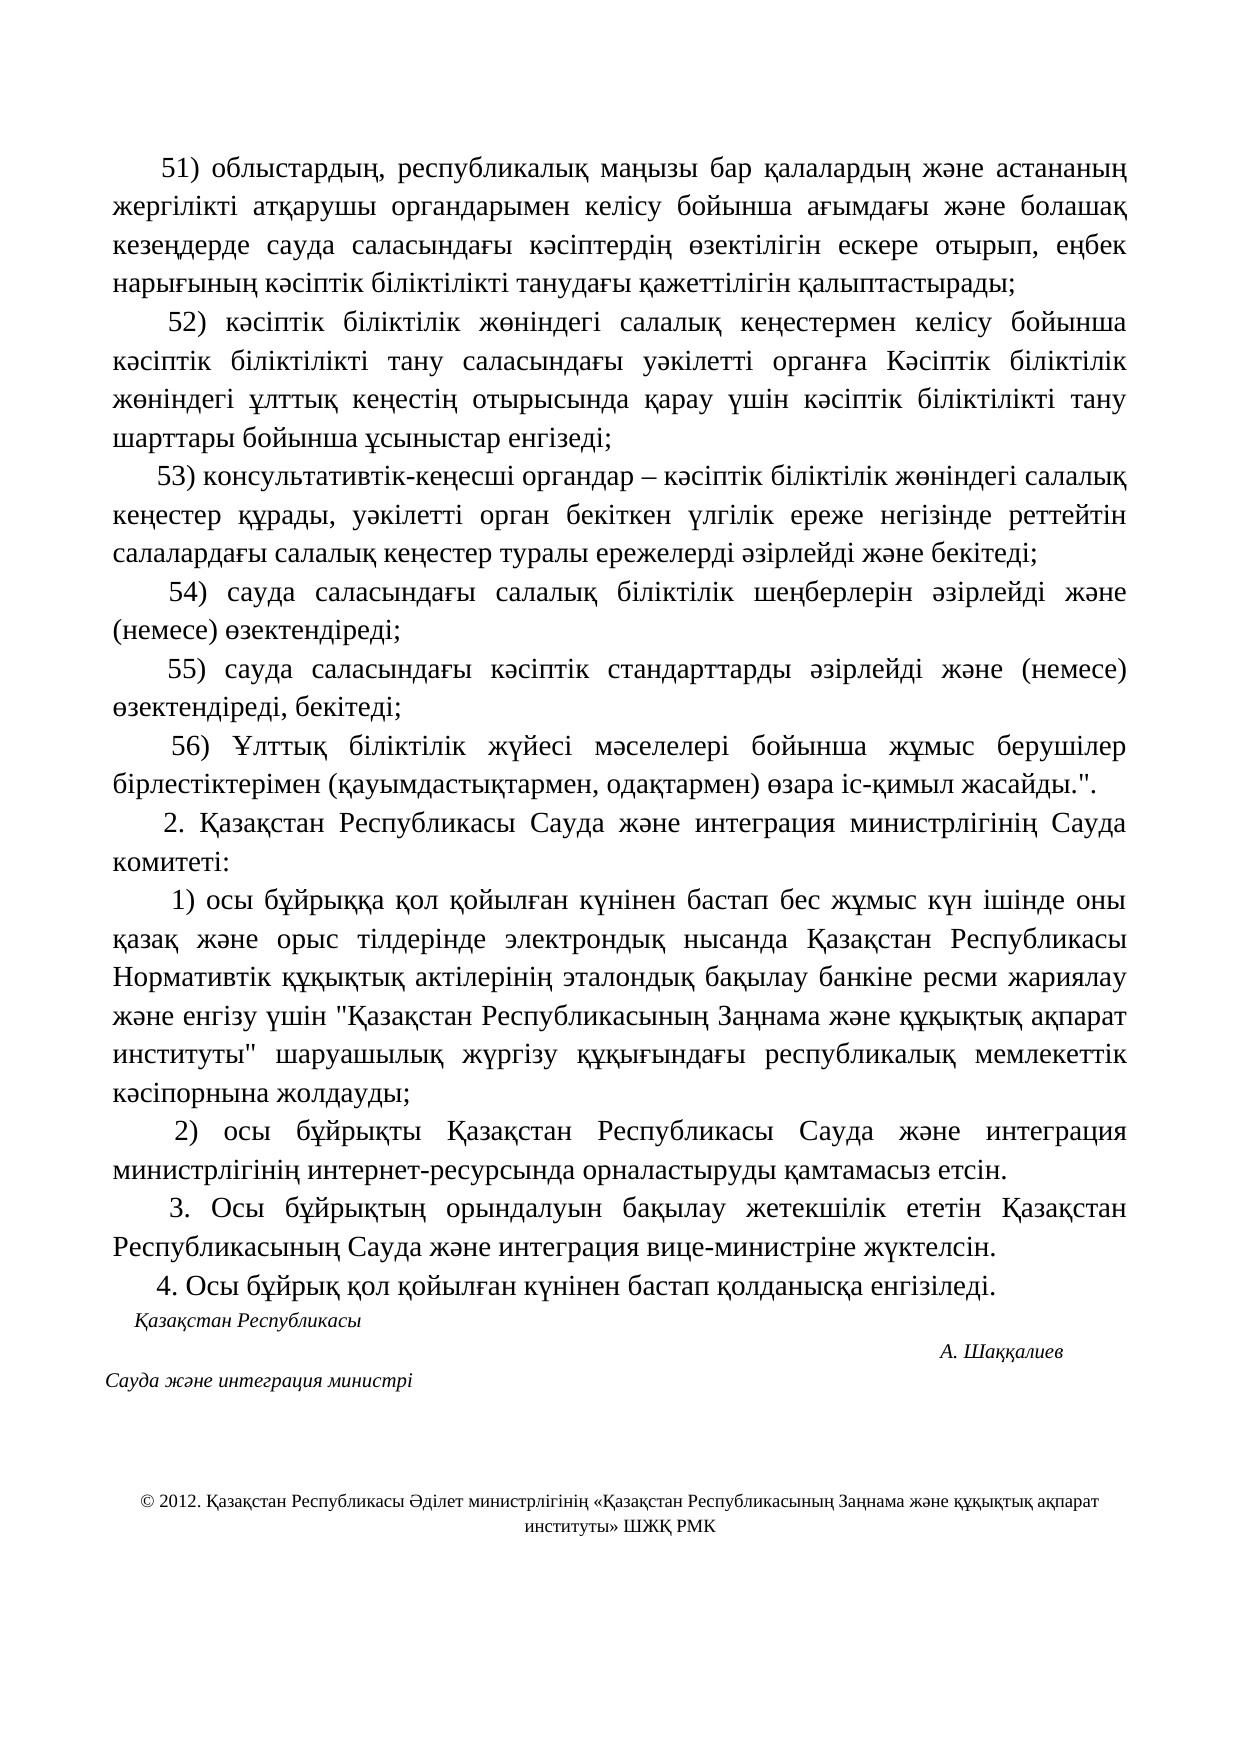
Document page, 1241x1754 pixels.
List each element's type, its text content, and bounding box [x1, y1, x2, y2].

text 55) сауда саласындағы кәсіптік стандарттарды әзірлейді және (немесе) өзектендіреді, бекітеді; [112, 651, 1128, 723]
text 2) осы бұйрықты Қазақстан Республикасы Сауда және интеграция министрлігінің интернет-ресурсында орналастыруды қамтамасыз етсін. [112, 1113, 1128, 1186]
text 3. Осы бұйрықтың орындалуын бақылау жетекшілік ететін Қазақстан Республикасының Сауда және интеграция вице-министріне жүктелсін. [112, 1191, 1128, 1263]
text 53) консультативтік-кеңесші органдар – кәсіптік біліктілік жөніндегі салалық кеңестер құрады, уәкілетті орган бекіткен үлгілік ереже негізінде реттейтін салалардағы салалық кеңестер туралы ережелерді әзірлейді және бекітеді; [112, 458, 1128, 569]
table_header Қазақстан Республикасы Сауда және интеграция министрі [101, 1306, 939, 1399]
text 2. Қазақстан Республикасы Сауда және интеграция министрлігінің Сауда комитеті: [112, 805, 1128, 877]
text 51) облыстардың, республикалық маңызы бар қалалардың және астананың жергілікті атқарушы органдарымен келісу бойынша ағымдағы және болашақ кезеңдерде сауда саласындағы кәсіптердің өзектілігін ескере отырып, еңбек нарығының кәсіптік біліктілікті танудағы қажеттілігін қалыптастырады; [112, 150, 1128, 299]
text 1) осы бұйрыққа қол қойылған күнінен бастап бес жұмыс күн ішінде оны қазақ және орыс тілдерінде электрондық нысанда Қазақстан Республикасы Нормативтік құқықтық актілерінің эталондық бақылау банкіне ресми жариялау және енгізу үшін "Қазақстан Республикасының Заңнама және құқықтық ақпарат институты" шаруашылық жүргізу құқығындағы республикалық мемлекеттік кәсіпорнына жолдауды; [112, 882, 1128, 1108]
text 56) Ұлттық біліктілік жүйесі мәселелері бойынша жұмыс берушілер бірлестіктерімен (қауымдастықтармен, одақтармен) өзара іс-қимыл жасайды.". [112, 728, 1128, 800]
text 54) сауда саласындағы салалық біліктілік шеңберлерін әзірлейді және (немесе) өзектендіреді; [112, 574, 1128, 646]
text 4. Осы бұйрық қол қойылған күнінен бастап қолданысқа енгізіледі. [112, 1268, 1128, 1301]
text © 2012. Қазақстан Республикасы Әділет министрлігінің «Қазақстан Республикасының Заңнама және құқықтық ақпарат институты» ШЖҚ РМК [112, 1490, 1128, 1536]
table_header А. Шаққалиев [939, 1306, 1240, 1399]
text 52) кәсіптік біліктілік жөніндегі салалық кеңестермен келісу бойынша кәсіптік біліктілікті тану саласындағы уәкілетті органға Кәсіптік біліктілік жөніндегі ұлттық кеңестің отырысында қарау үшін кәсіптік біліктілікті тану шарттары бойынша ұсыныстар енгізеді; [112, 304, 1128, 453]
